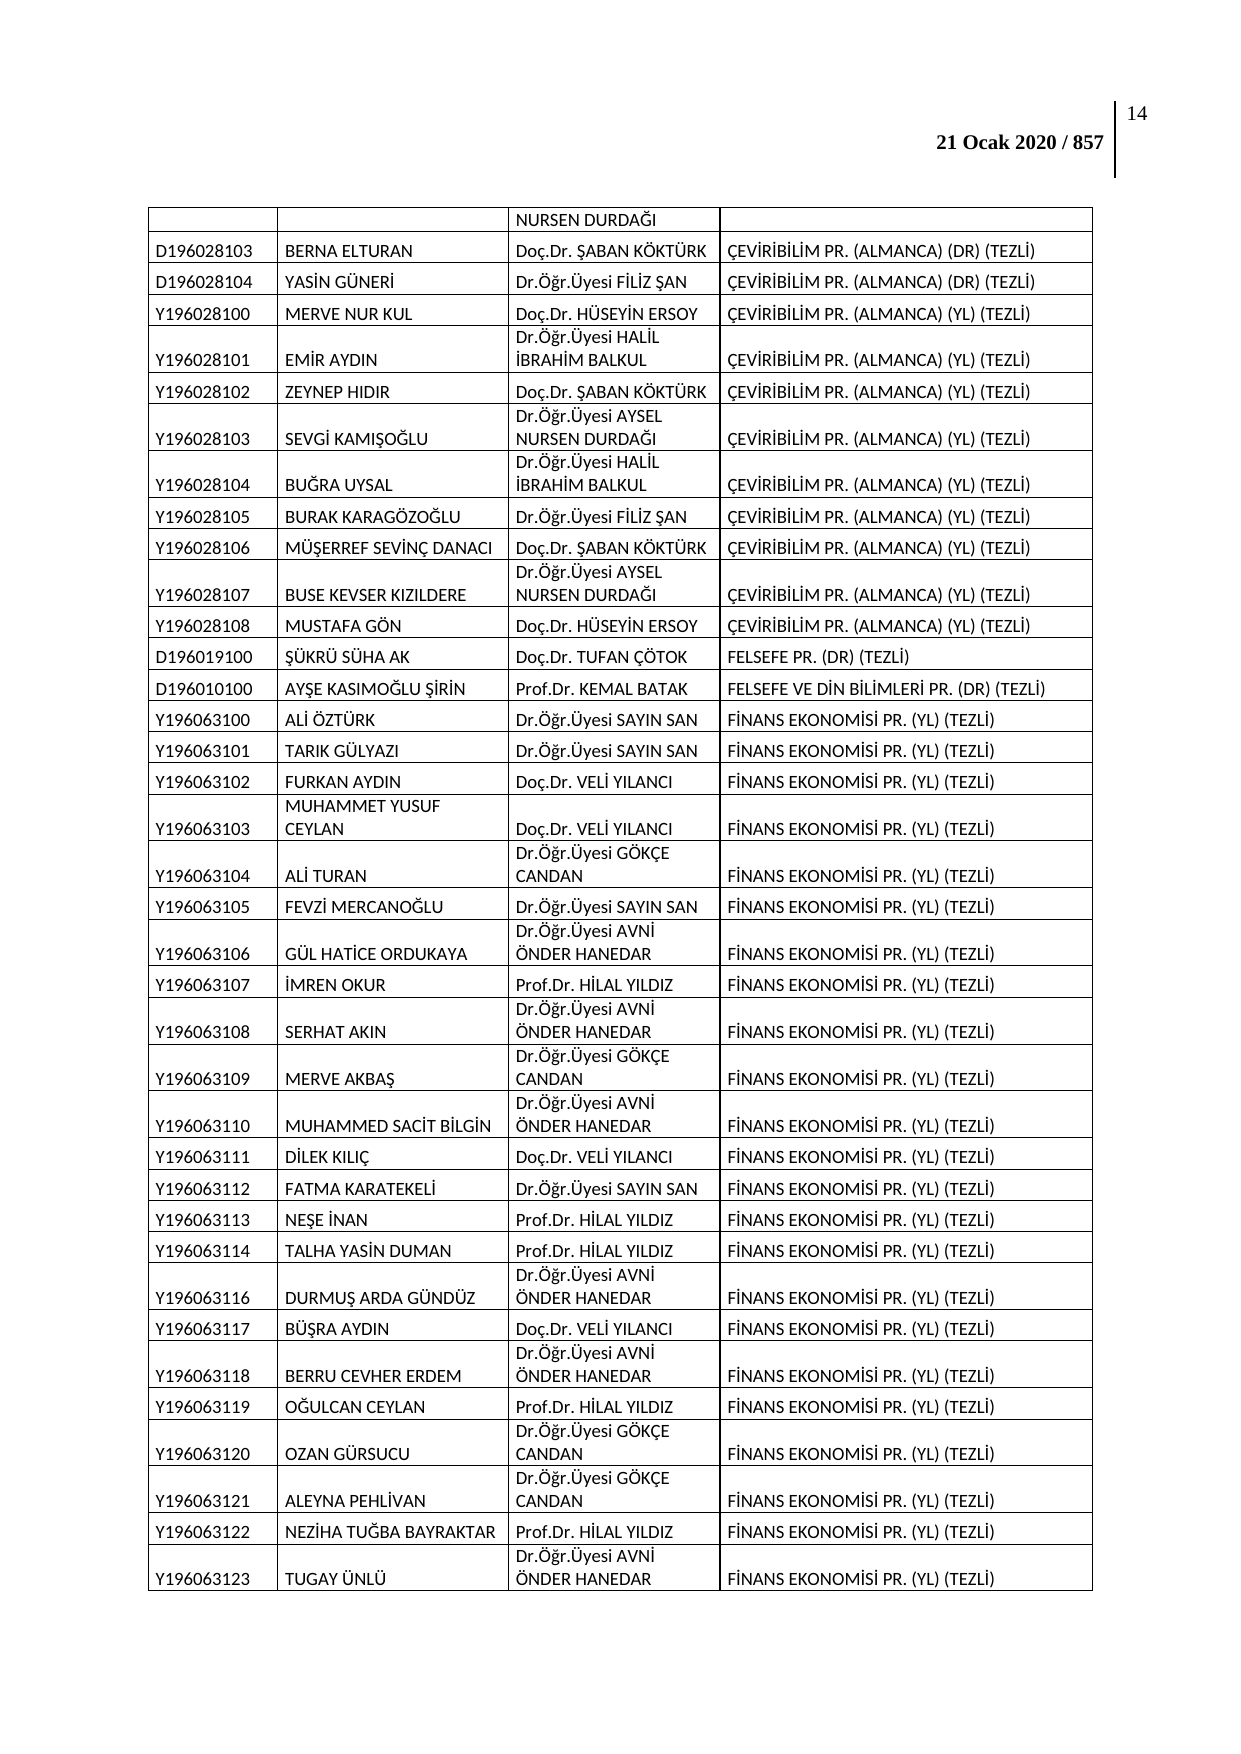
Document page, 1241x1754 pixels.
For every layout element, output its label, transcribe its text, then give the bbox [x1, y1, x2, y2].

table_cell BUSE KEVSER KIZILDERE [278, 560, 508, 606]
table_cell MERVE NUR KUL [278, 295, 508, 325]
table_cell Doç.Dr. HÜSEYİN ERSOY [509, 607, 719, 637]
table_cell Dr.Öğr.Üyesi SAYIN SAN [509, 1170, 719, 1200]
table_cell SEVGİ KAMIŞOĞLU [278, 404, 508, 450]
table_cell FİNANS EKONOMİSİ PR. (YL) (TEZLİ) [721, 998, 1092, 1043]
table_cell FİNANS EKONOMİSİ PR. (YL) (TEZLİ) [721, 888, 1092, 918]
table_cell Prof.Dr. HİLAL YILDIZ [509, 1388, 719, 1418]
table_cell FİNANS EKONOMİSİ PR. (YL) (TEZLİ) [721, 841, 1092, 887]
table_cell FELSEFE PR. (DR) (TEZLİ) [721, 638, 1092, 668]
table_cell TUGAY ÜNLÜ [278, 1545, 508, 1590]
table_cell Y196063119 [149, 1388, 277, 1418]
table_cell Dr.Öğr.Üyesi AYSEL NURSEN DURDAĞI [509, 560, 719, 606]
table_cell DİLEK KILIÇ [278, 1138, 508, 1168]
table_cell NEZİHA TUĞBA BAYRAKTAR [278, 1513, 508, 1543]
table_cell Y196028103 [149, 404, 277, 450]
table_cell ÇEVİRİBİLİM PR. (ALMANCA) (YL) (TEZLİ) [721, 295, 1092, 325]
table_cell FİNANS EKONOMİSİ PR. (YL) (TEZLİ) [721, 1466, 1092, 1512]
table_cell Y196028108 [149, 607, 277, 637]
table_cell FİNANS EKONOMİSİ PR. (YL) (TEZLİ) [721, 701, 1092, 731]
table_cell Y196028101 [149, 326, 277, 372]
table_cell Doç.Dr. HÜSEYİN ERSOY [509, 295, 719, 325]
table_cell Doç.Dr. ŞABAN KÖKTÜRK [509, 529, 719, 559]
table_cell FATMA KARATEKELİ [278, 1170, 508, 1200]
table_cell Dr.Öğr.Üyesi HALİL İBRAHİM BALKUL [509, 451, 719, 497]
table_cell ÇEVİRİBİLİM PR. (ALMANCA) (YL) (TEZLİ) [721, 326, 1092, 372]
table_cell FİNANS EKONOMİSİ PR. (YL) (TEZLİ) [721, 732, 1092, 762]
table_cell FELSEFE VE DİN BİLİMLERİ PR. (DR) (TEZLİ) [721, 670, 1092, 700]
table_cell Dr.Öğr.Üyesi SAYIN SAN [509, 732, 719, 762]
table_cell Dr.Öğr.Üyesi SAYIN SAN [509, 888, 719, 918]
table_cell MÜŞERREF SEVİNÇ DANACI [278, 529, 508, 559]
table_cell ÇEVİRİBİLİM PR. (ALMANCA) (YL) (TEZLİ) [721, 498, 1092, 528]
table_cell Doç.Dr. VELİ YILANCI [509, 1138, 719, 1168]
table_cell TALHA YASİN DUMAN [278, 1232, 508, 1262]
table_cell Dr.Öğr.Üyesi GÖKÇE CANDAN [509, 841, 719, 887]
table_cell Dr.Öğr.Üyesi AVNİ ÖNDER HANEDAR [509, 1091, 719, 1137]
table_cell FİNANS EKONOMİSİ PR. (YL) (TEZLİ) [721, 763, 1092, 793]
table_cell OĞULCAN CEYLAN [278, 1388, 508, 1418]
table_cell EMİR AYDIN [278, 326, 508, 372]
table_cell Y196063101 [149, 732, 277, 762]
table_cell NAZİM IŞIK [278, 208, 508, 231]
table_cell D196019100 [149, 638, 277, 668]
table_cell Y196063106 [149, 920, 277, 965]
table_cell ÇEVİRİBİLİM PR. (ALMANCA) (YL) (TEZLİ) [721, 529, 1092, 559]
table_cell Y196063112 [149, 1170, 277, 1200]
table_cell GÜL HATİCE ORDUKAYA [278, 920, 508, 965]
table_cell Prof.Dr. HİLAL YILDIZ [509, 1201, 719, 1231]
table_cell ALİ ÖZTÜRK [278, 701, 508, 731]
table_cell Y196063117 [149, 1310, 277, 1340]
table_cell FİNANS EKONOMİSİ PR. (YL) (TEZLİ) [721, 1170, 1092, 1200]
table_cell ALİ TURAN [278, 841, 508, 887]
table_cell D196010100 [149, 670, 277, 700]
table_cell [509, 208, 719, 231]
table_cell Dr.Öğr.Üyesi FİLİZ ŞAN [509, 498, 719, 528]
table_cell Y196063105 [149, 888, 277, 918]
table_cell Dr.Öğr.Üyesi AVNİ ÖNDER HANEDAR [509, 1341, 719, 1387]
table_cell D196028102 [149, 208, 277, 231]
table_cell Y196063100 [149, 701, 277, 731]
table_cell Doç.Dr. VELİ YILANCI [509, 795, 719, 840]
table_cell Y196063123 [149, 1545, 277, 1590]
table_cell FEVZİ MERCANOĞLU [278, 888, 508, 918]
table_cell Y196063107 [149, 966, 277, 997]
table_cell Dr.Öğr.Üyesi GÖKÇE CANDAN [509, 1045, 719, 1090]
table_cell Prof.Dr. KEMAL BATAK [509, 670, 719, 700]
table_cell D196028104 [149, 263, 277, 293]
table_cell ÇEVİRİBİLİM PR. (ALMANCA) (YL) (TEZLİ) [721, 607, 1092, 637]
table_cell Y196063108 [149, 998, 277, 1043]
table_cell Doç.Dr. VELİ YILANCI [509, 1310, 719, 1340]
table_cell Y196028106 [149, 529, 277, 559]
table_cell Y196028100 [149, 295, 277, 325]
table_cell Y196028107 [149, 560, 277, 606]
table_cell Y196028102 [149, 373, 277, 403]
table_cell FİNANS EKONOMİSİ PR. (YL) (TEZLİ) [721, 1091, 1092, 1137]
table_cell Dr.Öğr.Üyesi FİLİZ ŞAN [509, 263, 719, 293]
table_cell ALEYNA PEHLİVAN [278, 1466, 508, 1512]
table_cell Dr.Öğr.Üyesi AVNİ ÖNDER HANEDAR [509, 998, 719, 1043]
table_cell FİNANS EKONOMİSİ PR. (YL) (TEZLİ) [721, 1045, 1092, 1090]
table_cell D196028103 [149, 232, 277, 262]
table_cell Dr.Öğr.Üyesi HALİL İBRAHİM BALKUL [509, 326, 719, 372]
table_cell FİNANS EKONOMİSİ PR. (YL) (TEZLİ) [721, 1420, 1092, 1465]
table_cell Doç.Dr. VELİ YILANCI [509, 763, 719, 793]
table_cell DURMUŞ ARDA GÜNDÜZ [278, 1263, 508, 1309]
table_cell Y196063103 [149, 795, 277, 840]
table_cell ÇEVİRİBİLİM PR. (ALMANCA) (YL) (TEZLİ) [721, 373, 1092, 403]
table_cell FİNANS EKONOMİSİ PR. (YL) (TEZLİ) [721, 920, 1092, 965]
table_cell ZEYNEP HIDIR [278, 373, 508, 403]
table_cell Y196063113 [149, 1201, 277, 1231]
table_cell FİNANS EKONOMİSİ PR. (YL) (TEZLİ) [721, 795, 1092, 840]
table_cell BURAK KARAGÖZOĞLU [278, 498, 508, 528]
table_cell İMREN OKUR [278, 966, 508, 997]
table_cell BERNA ELTURAN [278, 232, 508, 262]
table_cell ŞÜKRÜ SÜHA AK [278, 638, 508, 668]
table_cell TARIK GÜLYAZI [278, 732, 508, 762]
table_cell FURKAN AYDIN [278, 763, 508, 793]
table_cell Dr.Öğr.Üyesi AVNİ ÖNDER HANEDAR [509, 920, 719, 965]
table_cell ÇEVİRİBİLİM PR. (ALMANCA) (YL) (TEZLİ) [721, 560, 1092, 606]
table_cell Y196028104 [149, 451, 277, 497]
table_cell Y196063102 [149, 763, 277, 793]
table_cell Y196063104 [149, 841, 277, 887]
table_cell BÜŞRA AYDIN [278, 1310, 508, 1340]
table_cell ÇEVİRİBİLİM PR. (ALMANCA) (YL) (TEZLİ) [721, 451, 1092, 497]
table_cell MUSTAFA GÖN [278, 607, 508, 637]
table_cell Dr.Öğr.Üyesi SAYIN SAN [509, 701, 719, 731]
table_cell BERRU CEVHER ERDEM [278, 1341, 508, 1387]
table_cell Y196063120 [149, 1420, 277, 1465]
table_cell Doç.Dr. ŞABAN KÖKTÜRK [509, 373, 719, 403]
table_cell FİNANS EKONOMİSİ PR. (YL) (TEZLİ) [721, 1310, 1092, 1340]
table_cell Y196063110 [149, 1091, 277, 1137]
table_cell ÇEVİRİBİLİM PR. (ALMANCA) (YL) (TEZLİ) [721, 404, 1092, 450]
table_cell Dr.Öğr.Üyesi AYSEL NURSEN DURDAĞI [509, 404, 719, 450]
table_cell Dr.Öğr.Üyesi GÖKÇE CANDAN [509, 1420, 719, 1465]
table_cell FİNANS EKONOMİSİ PR. (YL) (TEZLİ) [721, 1201, 1092, 1231]
table_cell Doç.Dr. ŞABAN KÖKTÜRK [509, 232, 719, 262]
table_cell Y196063121 [149, 1466, 277, 1512]
table_cell FİNANS EKONOMİSİ PR. (YL) (TEZLİ) [721, 966, 1092, 997]
table_cell Y196063118 [149, 1341, 277, 1387]
table_cell MUHAMMET YUSUF CEYLAN [278, 795, 508, 840]
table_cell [721, 1545, 1092, 1590]
table_cell MUHAMMED SACİT BİLGİN [278, 1091, 508, 1137]
table_cell FİNANS EKONOMİSİ PR. (YL) (TEZLİ) [721, 1388, 1092, 1418]
table_cell OZAN GÜRSUCU [278, 1420, 508, 1465]
table_cell ÇEVİRİBİLİM PR. (ALMANCA) (DR) (TEZLİ) [721, 232, 1092, 262]
table_cell Y196063116 [149, 1263, 277, 1309]
table_cell FİNANS EKONOMİSİ PR. (YL) (TEZLİ) [721, 1513, 1092, 1543]
table_cell MERVE AKBAŞ [278, 1045, 508, 1090]
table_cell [721, 208, 1092, 231]
table_cell ÇEVİRİBİLİM PR. (ALMANCA) (DR) (TEZLİ) [721, 263, 1092, 293]
table_cell Prof.Dr. HİLAL YILDIZ [509, 966, 719, 997]
table_cell SERHAT AKIN [278, 998, 508, 1043]
table_cell Prof.Dr. HİLAL YILDIZ [509, 1232, 719, 1262]
table_cell Dr.Öğr.Üyesi AVNİ ÖNDER HANEDAR [509, 1263, 719, 1309]
table_cell Y196063109 [149, 1045, 277, 1090]
table_cell Y196028105 [149, 498, 277, 528]
table_cell FİNANS EKONOMİSİ PR. (YL) (TEZLİ) [721, 1341, 1092, 1387]
table_cell Doç.Dr. TUFAN ÇÖTOK [509, 638, 719, 668]
table_cell BUĞRA UYSAL [278, 451, 508, 497]
table_cell AYŞE KASIMOĞLU ŞİRİN [278, 670, 508, 700]
table_cell FİNANS EKONOMİSİ PR. (YL) (TEZLİ) [721, 1138, 1092, 1168]
table_cell YASİN GÜNERİ [278, 263, 508, 293]
table_cell Dr.Öğr.Üyesi GÖKÇE CANDAN [509, 1466, 719, 1512]
table_cell FİNANS EKONOMİSİ PR. (YL) (TEZLİ) [721, 1232, 1092, 1262]
table_cell Y196063111 [149, 1138, 277, 1168]
table_cell Dr.Öğr.Üyesi AVNİ ÖNDER HANEDAR [509, 1545, 719, 1590]
table_cell Prof.Dr. HİLAL YILDIZ [509, 1513, 719, 1543]
table_cell Y196063114 [149, 1232, 277, 1262]
table_cell NEŞE İNAN [278, 1201, 508, 1231]
table_cell Y196063122 [149, 1513, 277, 1543]
table_cell FİNANS EKONOMİSİ PR. (YL) (TEZLİ) [721, 1263, 1092, 1309]
